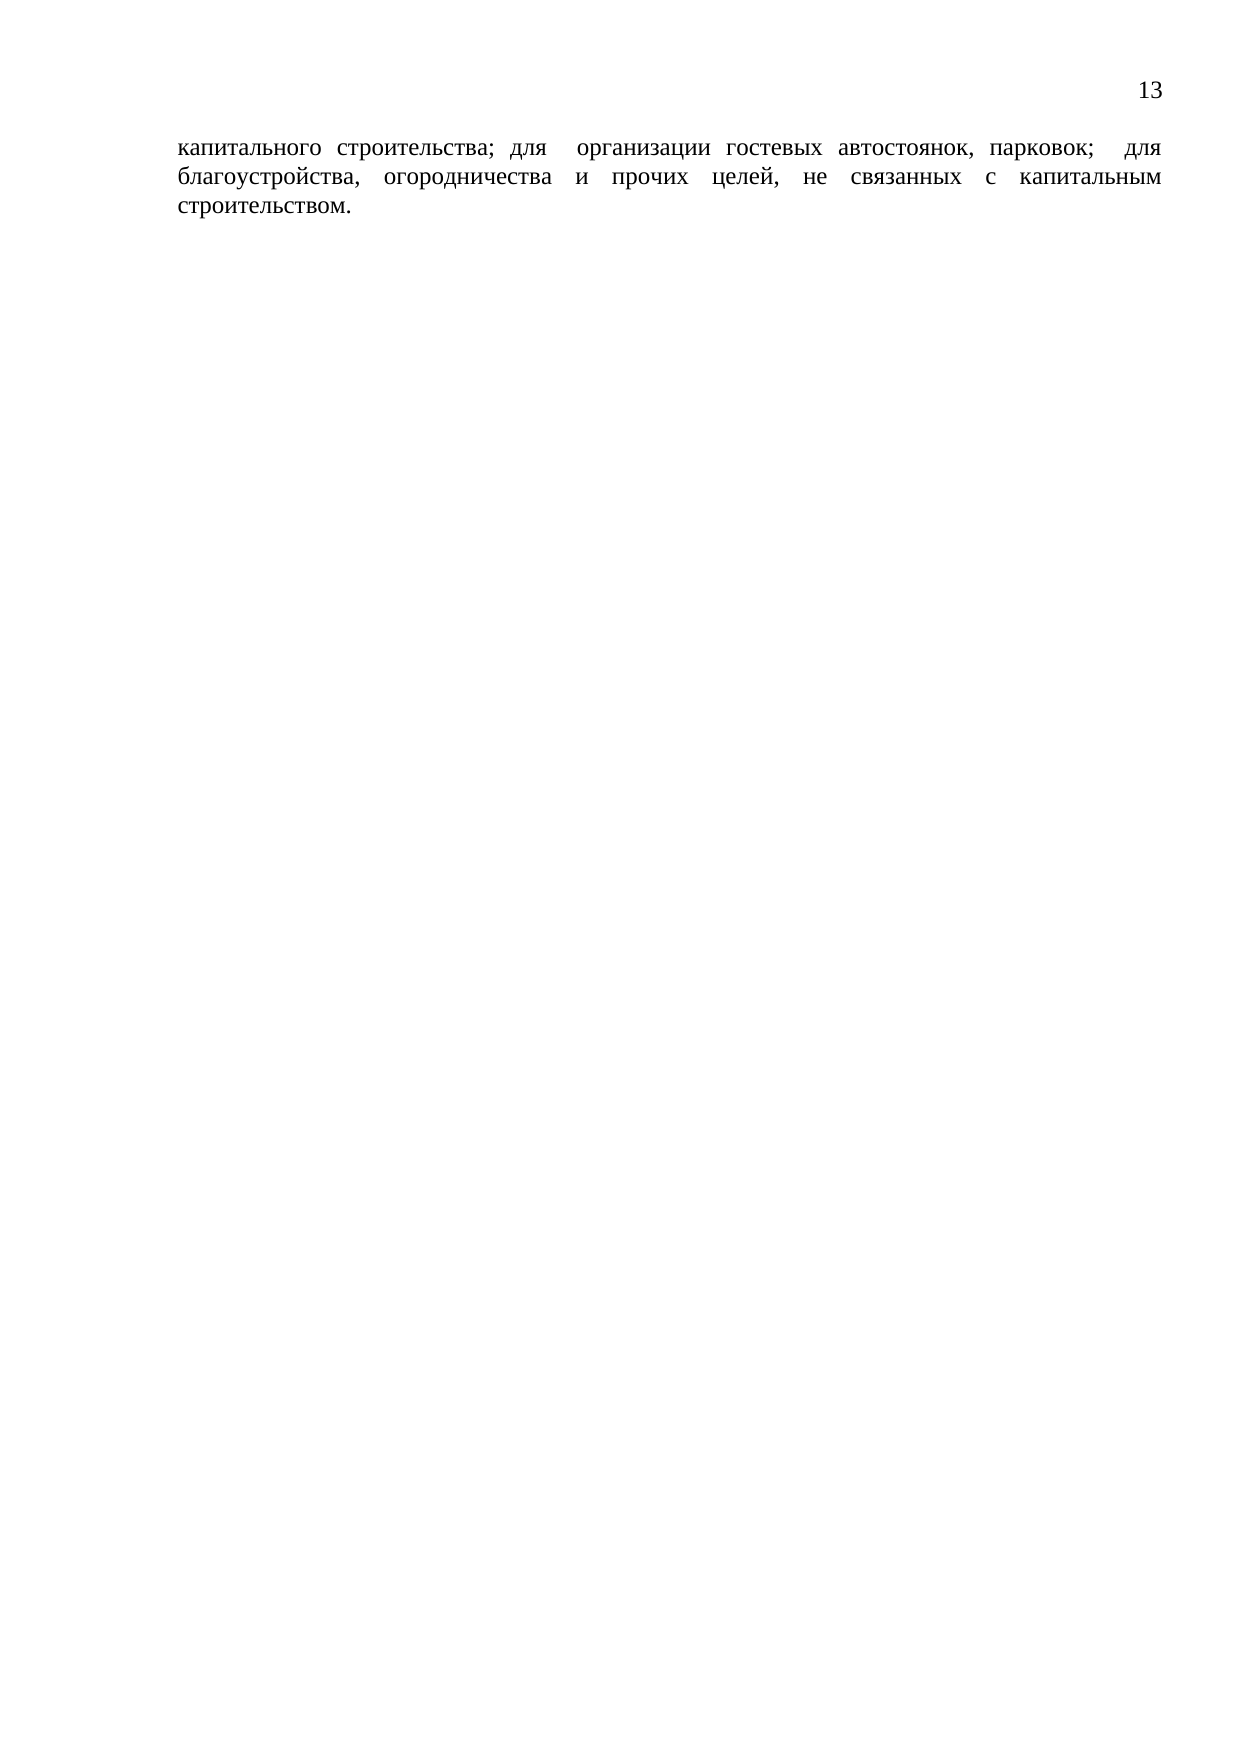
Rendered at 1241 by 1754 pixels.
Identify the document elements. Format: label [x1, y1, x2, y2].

text [177, 132, 1162, 219]
